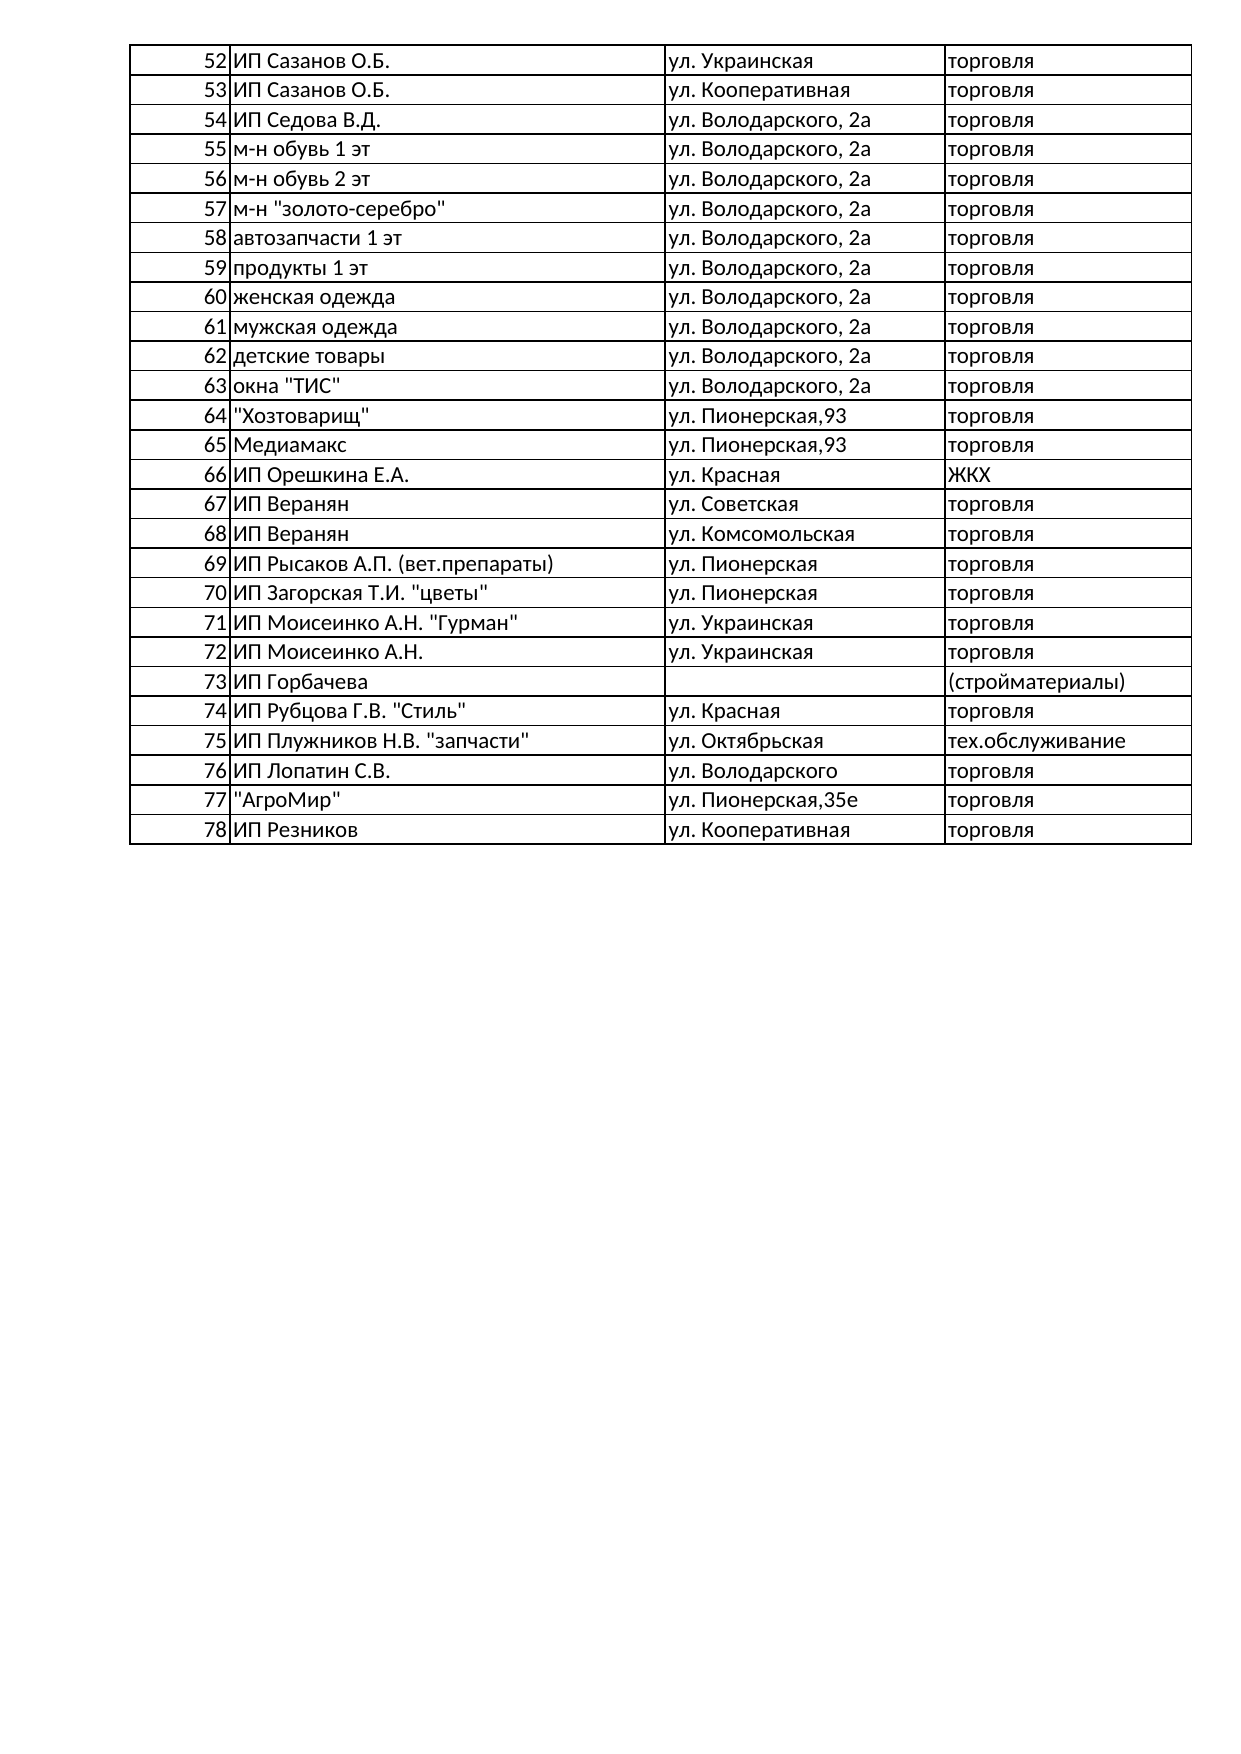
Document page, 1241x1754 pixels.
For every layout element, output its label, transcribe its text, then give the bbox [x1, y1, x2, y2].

table_cell ЖКХ [946, 460, 1191, 488]
table_cell [1192, 725, 1200, 754]
table_cell [1192, 666, 1200, 695]
table_cell 56 [131, 164, 229, 192]
table_cell мужская одежда [231, 312, 664, 340]
table_cell торговля [946, 312, 1191, 340]
table_cell ул. Пионерская,93 [666, 431, 944, 458]
table_cell ул. Кооперативная [666, 815, 944, 843]
table_cell 75 [131, 726, 229, 754]
table_cell торговля [946, 431, 1191, 458]
table_cell торговля [946, 549, 1191, 577]
table_cell ул. Володарского, 2а [666, 105, 944, 133]
table_cell ул. Володарского, 2а [666, 253, 944, 281]
table_cell (стройматериалы) [946, 667, 1191, 695]
table_cell [1192, 636, 1200, 666]
table_cell 60 [131, 283, 229, 311]
table_cell ИП Лопатин С.В. [231, 756, 664, 784]
table_cell 63 [131, 371, 229, 399]
table_cell торговля [946, 786, 1191, 813]
table_cell торговля [946, 815, 1191, 843]
table_cell 76 [131, 756, 229, 784]
table_cell [1192, 459, 1200, 488]
table_cell 78 [131, 815, 229, 843]
table_cell торговля [946, 76, 1191, 103]
table_cell [1192, 784, 1200, 813]
table_cell торговля [946, 578, 1191, 606]
table_cell [1192, 547, 1200, 577]
table_cell продукты 1 эт [231, 253, 664, 281]
table_cell торговля [946, 46, 1191, 74]
table_cell торговля [946, 223, 1191, 251]
table_cell 68 [131, 519, 229, 547]
table_cell [1192, 133, 1200, 163]
table_cell ул. Володарского, 2а [666, 342, 944, 370]
table_cell [1192, 370, 1200, 399]
table_cell м-н "золото-серебро" [231, 194, 664, 222]
table_cell ул. Володарского, 2а [666, 371, 944, 399]
table_cell ИП Рубцова Г.В. "Стиль" [231, 697, 664, 725]
table_cell 53 [131, 76, 229, 103]
table_cell [1192, 399, 1200, 429]
table_cell [1192, 44, 1200, 74]
table_cell ИП Плужников Н.В. "запчасти" [231, 726, 664, 754]
table_cell торговля [946, 401, 1191, 429]
table_cell ул. Володарского, 2а [666, 283, 944, 311]
table_cell [1192, 606, 1200, 636]
table_cell [666, 667, 944, 695]
table_cell 54 [131, 105, 229, 133]
table_cell ИП Орешкина Е.А. [231, 460, 664, 488]
table_cell 77 [131, 786, 229, 813]
table_cell ул. Пионерская,93 [666, 401, 944, 429]
table_cell ул. Кооперативная [666, 76, 944, 103]
table_cell ул. Володарского, 2а [666, 135, 944, 163]
table_cell [1192, 192, 1200, 222]
table_cell [1192, 311, 1200, 340]
table_cell 59 [131, 253, 229, 281]
table_cell [1192, 695, 1200, 725]
table_cell ИП Рысаков А.П. (вет.препараты) [231, 549, 664, 577]
table_cell 67 [131, 490, 229, 518]
table_cell ул. Володарского, 2а [666, 164, 944, 192]
table_cell торговля [946, 194, 1191, 222]
table_cell торговля [946, 135, 1191, 163]
table_cell "АгроМир" [231, 786, 664, 813]
table_cell ИП Резников [231, 815, 664, 843]
table_cell ИП Веранян [231, 519, 664, 547]
table_cell торговля [946, 283, 1191, 311]
table_cell ул. Украинская [666, 46, 944, 74]
table_cell [1192, 251, 1200, 281]
table_cell окна "ТИС" [231, 371, 664, 399]
table_cell [1192, 488, 1200, 518]
table_cell 58 [131, 223, 229, 251]
table_cell [1192, 518, 1200, 547]
table_cell ИП Моисеинко А.Н. [231, 638, 664, 666]
table_cell ИП Веранян [231, 490, 664, 518]
table_cell ИП Моисеинко А.Н. "Гурман" [231, 608, 664, 636]
table_cell ул. Комсомольская [666, 519, 944, 547]
table_cell ул. Красная [666, 460, 944, 488]
table_cell торговля [946, 253, 1191, 281]
table_cell торговля [946, 608, 1191, 636]
table_cell 61 [131, 312, 229, 340]
table_cell 52 [131, 46, 229, 74]
table_cell [1192, 814, 1200, 843]
table_cell [1192, 340, 1200, 370]
table_cell [1192, 429, 1200, 458]
table_cell ул. Красная [666, 697, 944, 725]
table_cell 71 [131, 608, 229, 636]
table_cell ул. Володарского [666, 756, 944, 784]
table_cell ул. Володарского, 2а [666, 194, 944, 222]
table_cell [1192, 754, 1200, 784]
table_cell торговля [946, 697, 1191, 725]
table_cell 57 [131, 194, 229, 222]
table_cell [1192, 104, 1200, 133]
table_cell ИП Горбачева [231, 667, 664, 695]
table_cell ул. Пионерская [666, 578, 944, 606]
table_cell 74 [131, 697, 229, 725]
table_cell 72 [131, 638, 229, 666]
table_cell ИП Загорская Т.И. "цветы" [231, 578, 664, 606]
table_cell [1192, 74, 1200, 103]
table_cell торговля [946, 164, 1191, 192]
table_cell ИП Сазанов О.Б. [231, 46, 664, 74]
table_cell 73 [131, 667, 229, 695]
table_cell 69 [131, 549, 229, 577]
table_cell торговля [946, 342, 1191, 370]
table_cell м-н обувь 1 эт [231, 135, 664, 163]
table_cell ул. Октябрьская [666, 726, 944, 754]
table_cell "Хозтоварищ" [231, 401, 664, 429]
table_cell ИП Седова В.Д. [231, 105, 664, 133]
table_cell 66 [131, 460, 229, 488]
table_cell ул. Украинская [666, 638, 944, 666]
table_cell автозапчасти 1 эт [231, 223, 664, 251]
table_cell торговля [946, 371, 1191, 399]
table_cell ул. Пионерская,35е [666, 786, 944, 813]
table_cell торговля [946, 105, 1191, 133]
table_cell 65 [131, 431, 229, 458]
table_cell ул. Володарского, 2а [666, 312, 944, 340]
table_cell 70 [131, 578, 229, 606]
table_cell тех.обслуживание [946, 726, 1191, 754]
table_cell ул. Советская [666, 490, 944, 518]
table_cell 62 [131, 342, 229, 370]
table_cell [1192, 163, 1200, 192]
table_cell 55 [131, 135, 229, 163]
table_cell м-н обувь 2 эт [231, 164, 664, 192]
table_cell торговля [946, 756, 1191, 784]
table_cell детские товары [231, 342, 664, 370]
table_cell [1192, 577, 1200, 606]
table_cell 64 [131, 401, 229, 429]
table_cell [1192, 281, 1200, 311]
table_cell Медиамакс [231, 431, 664, 458]
table_cell ул. Володарского, 2а [666, 223, 944, 251]
table_cell ИП Сазанов О.Б. [231, 76, 664, 103]
table_cell торговля [946, 638, 1191, 666]
table_cell торговля [946, 519, 1191, 547]
table_cell торговля [946, 490, 1191, 518]
table_cell ул. Украинская [666, 608, 944, 636]
table_cell ул. Пионерская [666, 549, 944, 577]
table_cell женская одежда [231, 283, 664, 311]
table_cell [1192, 222, 1200, 251]
